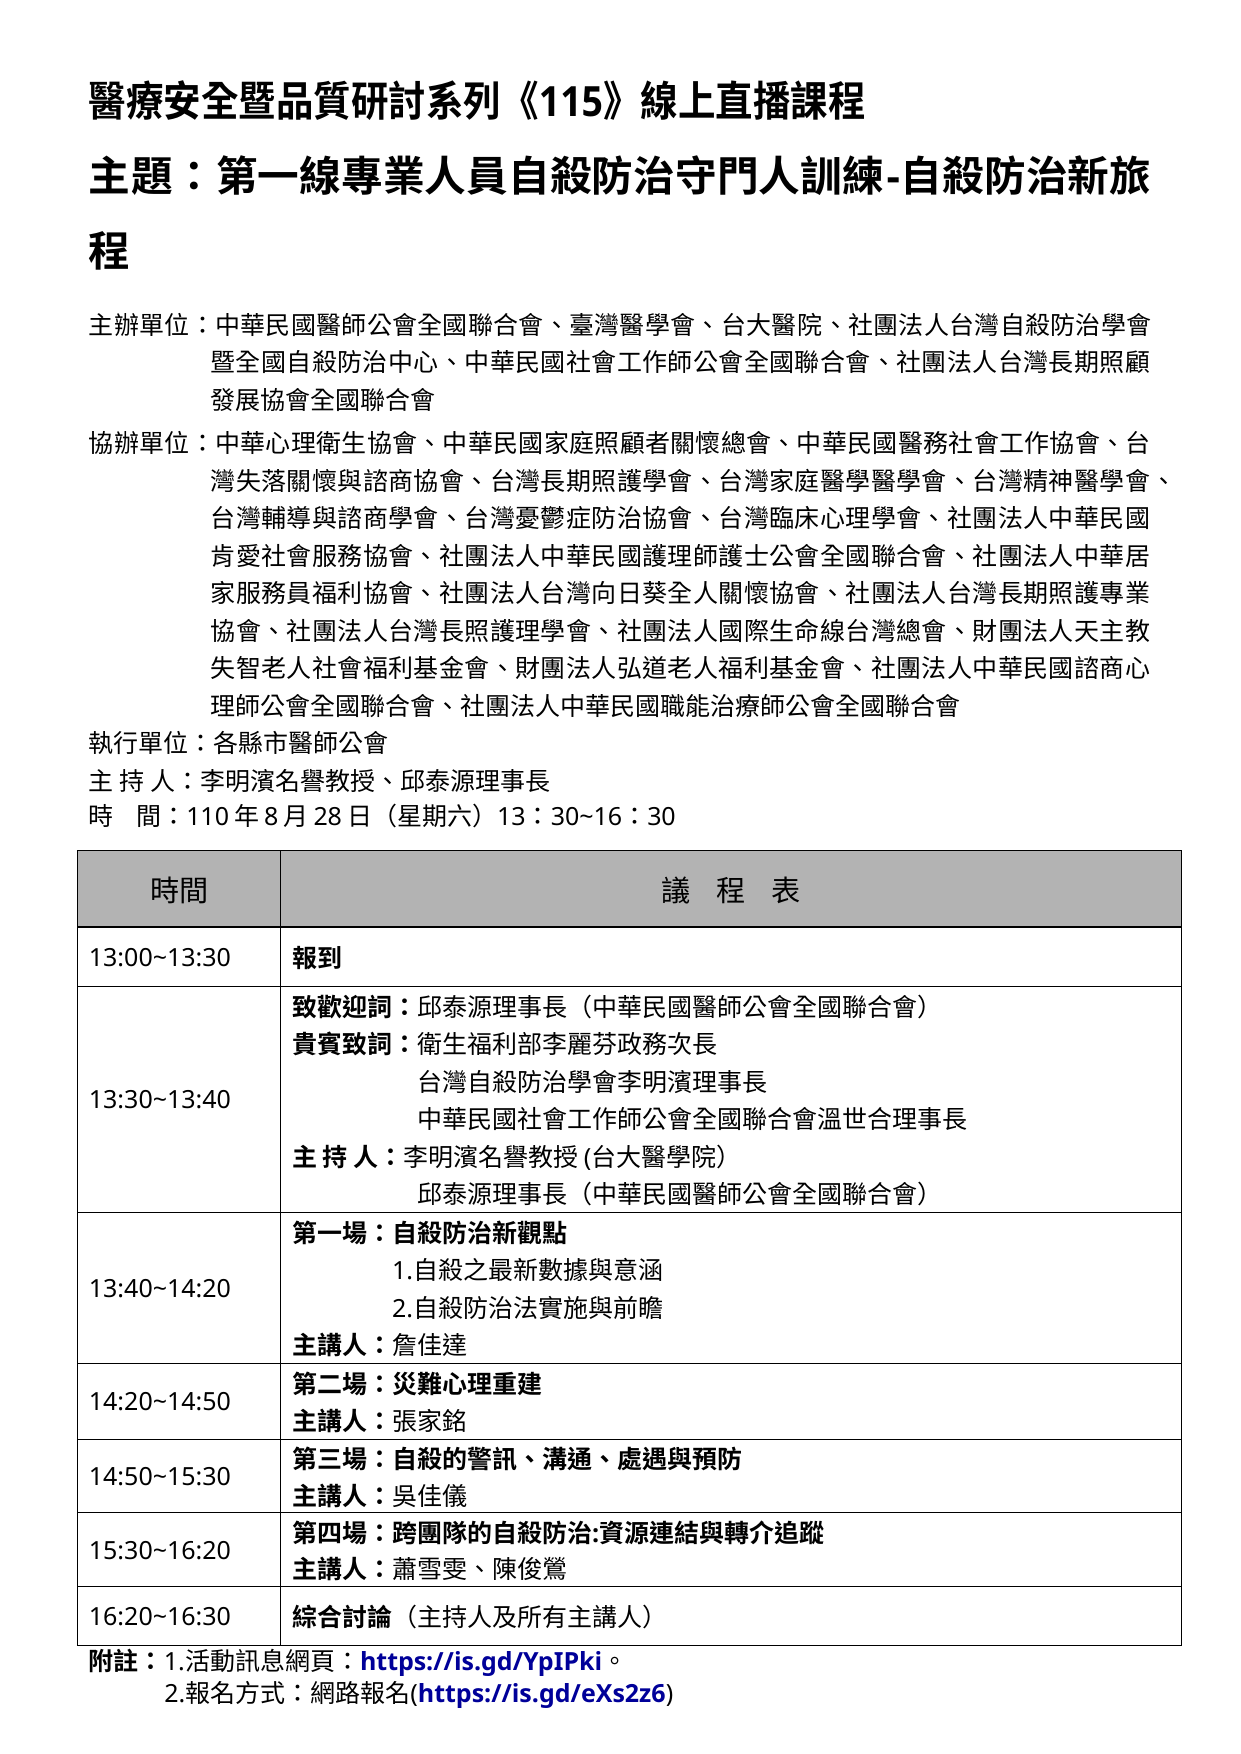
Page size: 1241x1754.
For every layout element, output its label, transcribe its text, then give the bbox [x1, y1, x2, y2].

table_cell 15:30~16:20 [78, 1513, 280, 1586]
text 主辦單位：中華民國醫師公會全國聯合會、臺灣醫學會、台大醫院、社團法人台灣自殺防治學會暨全國自殺防治中心、中華民國社會工作師公會全國聯合會、社團法人台灣長期照顧發展協會全國聯合會 [89, 304, 1152, 417]
text 醫療安全暨品質研討系列《115》線上直播課程 [89, 61, 1152, 136]
table_cell 14:50~15:30 [78, 1440, 280, 1512]
table_header 議 程 表 [281, 851, 1181, 926]
table_cell 報到 [281, 928, 1181, 986]
table_cell 14:20~14:50 [78, 1364, 280, 1439]
text 執行單位：各縣市醫師公會 [89, 723, 1152, 761]
table_cell 第四場：跨團隊的自殺防治:資源連結與轉介追蹤 主講人：蕭雪雯、陳俊鶯 [281, 1513, 1181, 1586]
table_cell 第三場：自殺的警訊、溝通、處遇與預防 主講人：吳佳儀 [281, 1440, 1181, 1512]
table_cell 第一場：自殺防治新觀點 1.自殺之最新數據與意涵 2.自殺防治法實施與前瞻 主講人：詹佳達 [281, 1213, 1181, 1363]
table_cell 16:20~16:30 [78, 1587, 280, 1645]
text 主 持 人：李明濱名譽教授、邱泰源理事長 [89, 761, 1152, 798]
text 2.報名方式：網路報名(https://is.gd/eXs2z6) [163, 1677, 1152, 1708]
table_cell 13:40~14:20 [78, 1213, 280, 1363]
table_cell 第二場：災難心理重建 主講人：張家銘 [281, 1364, 1181, 1439]
text 主題：第一線專業人員自殺防治守門人訓練-自殺防治新旅程 [89, 136, 1152, 286]
table_cell 綜合討論（主持人及所有主講人） [281, 1587, 1181, 1645]
text 協辦單位：中華心理衛生協會、中華民國家庭照顧者關懷總會、中華民國醫務社會工作協會、台灣失落關懷與諮商協會、台灣長期照護學會、台灣家庭醫學醫學會、台灣精神醫學會、台灣輔導與諮商學會、台灣憂鬱症防治協會、台灣臨床心理學會、社團法人中華民國肯愛社會服務協會、社團法人中華民國護理師護士公會全國聯合會、社團法人中華居家服務員福利協會、社團法人台灣向日葵全人關懷協會、社團法人台灣長期照護專業協會、社團法人台灣長照護理學會、社團法人國際生命線台灣總會、財團法人天主教失智老人社會福利基金會、財團法人弘道老人福利基金會、社團法人中華民國諮商心理師公會全國聯合會、社團法人中華民國職能治療師公會全國聯合會 [89, 423, 1152, 723]
text 時 間：110年8月28日（星期六）13：30~16：30 [89, 798, 1088, 832]
table_cell 13:30~13:40 [78, 987, 280, 1212]
table_cell 致歡迎詞：邱泰源理事長（中華民國醫師公會全國聯合會） 貴賓致詞：衛生福利部李麗芬政務次長 台灣自殺防治學會李明濱理事長 中華民國社會工作師公會全國聯合會溫世合理事長 主 持 人：李明濱名譽教授 (台大醫學院） 邱泰源理事長（中華民國醫師公會全國聯合會） [281, 987, 1181, 1212]
text 附註：1.活動訊息網頁：https://is.gd/YpIPki。 [89, 1646, 1152, 1677]
table_header 時間 [78, 851, 280, 926]
table_cell 13:00~13:30 [78, 928, 280, 986]
